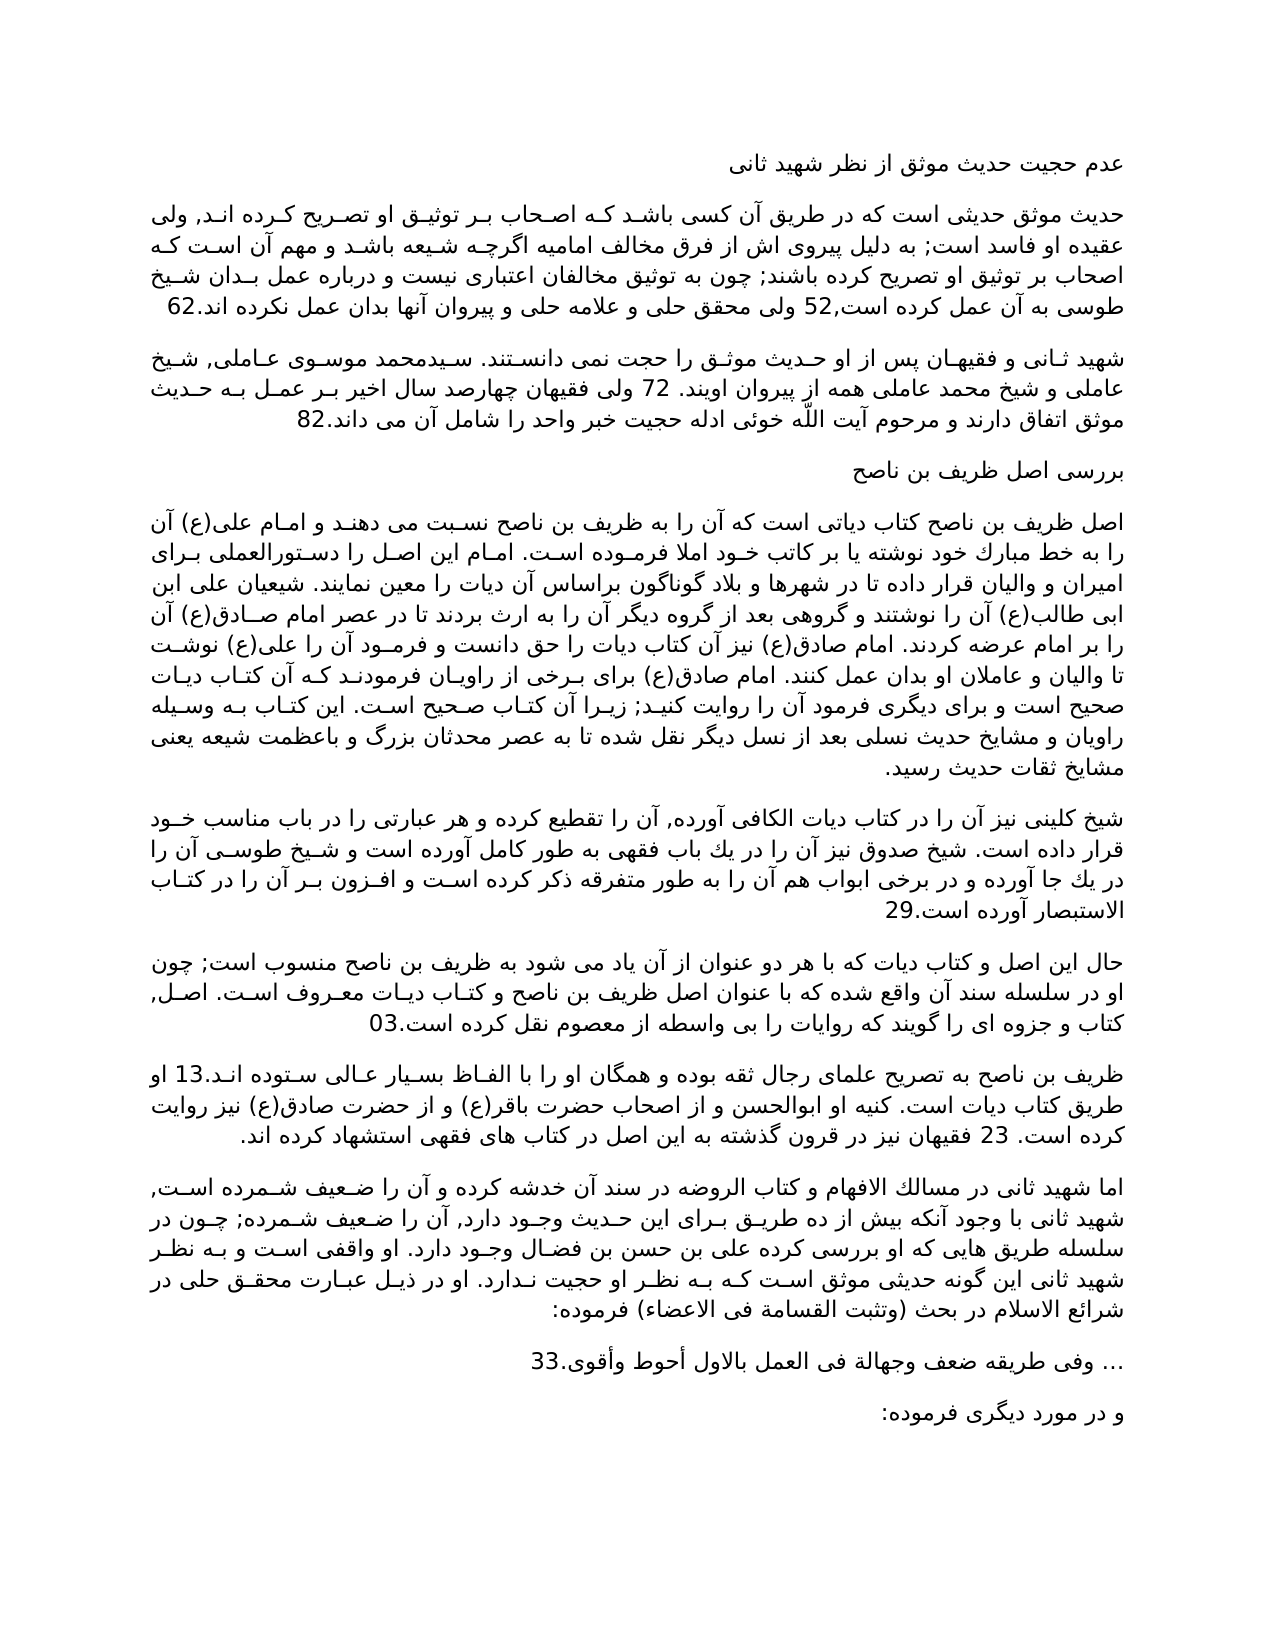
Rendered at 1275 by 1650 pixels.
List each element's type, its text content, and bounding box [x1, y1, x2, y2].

text و در مورد ديگرى فرموده: [150, 1399, 1125, 1426]
text حال اين اصل و كتاب ديات كه با هر دو عنوان از آن ياد مى شود به ظريف بن ناصح منسوب است; چون او در سلسله سند آن واقع شده كه با عنوان اصل ظريف بن ناصح و كتاب ديات معروف است. اصل, كتاب و جزوه اى را گويند كه روايات را بى واسطه از معصوم نقل كرده است.03 [150, 949, 1125, 1037]
text بررسى اصل ظريف بن ناصح [150, 457, 1125, 484]
text حديث موثق حديثى است كه در طريق آن كسى باشد كه اصحاب بر توثيق او تصريح كرده اند, ولى عقيده او فاسد است; به دليل پيروى اش از فرق مخالف اماميه اگرچه شيعه باشد و مهم آن است كه اصحاب بر توثيق او تصريح كرده باشند; چون به توثيق مخالفان اعتبارى نيست و درباره عمل بدان شيخ طوسى به آن عمل كرده است,52 ولى محقق حلى و علامه حلى و پيروان آنها بدان عمل نكرده اند.62 [150, 201, 1125, 320]
text عدم حجيت حديث موثق از نظر شهيد ثانى [150, 150, 1125, 177]
text اصل ظريف بن ناصح كتاب دياتى است كه آن را به ظريف بن ناصح نسبت مى دهند و امام على(ع) آن را به خط مبارك خود نوشته يا بر كاتب خود املا فرموده است. امام اين اصل را دستورالعملى براى اميران و واليان قرار داده تا در شهرها و بلاد گوناگون براساس آن ديات را معين نمايند. شيعيان على ابن ابى طالب(ع) آن را نوشتند و گروهى بعد از گروه ديگر آن را به ارث بردند تا در عصر امام صادق(ع) آن را بر امام عرضه كردند. امام صادق(ع) نيز آن كتاب ديات را حق دانست و فرمود آن را على(ع) نوشت تا واليان و عاملان او بدان عمل كنند. امام صادق(ع) براى برخى از راويان فرمودند كه آن كتاب ديات صحيح است و براى ديگرى فرمود آن را روايت كنيد; زيرا آن كتاب صحيح است. اين كتاب به وسيله راويان و مشايخ حديث نسلى بعد از نسل ديگر نقل شده تا به عصر محدثان بزرگ و باعظمت شيعه يعنى مشايخ ثقات حديث رسيد. [150, 509, 1125, 781]
text … وفى طريقه ضعف وجهالة فى العمل بالاول أحوط وأقوى.33 [150, 1348, 1125, 1375]
text ظريف بن ناصح به تصريح علماى رجال ثقه بوده و همگان او را با الفاظ بسيار عالى ستوده اند.13 او طريق كتاب ديات است. كنيه او ابوالحسن و از اصحاب حضرت باقر(ع) و از حضرت صادق(ع) نيز روايت كرده است. 23 فقيهان نيز در قرون گذشته به اين اصل در كتاب هاى فقهى استشهاد كرده اند. [150, 1061, 1125, 1149]
text شيخ كلينى نيز آن را در كتاب ديات الكافى آورده, آن را تقطيع كرده و هر عبارتى را در باب مناسب خود قرار داده است. شيخ صدوق نيز آن را در يك باب فقهى به طور كامل آورده است و شيخ طوسى آن را در يك جا آورده و در برخى ابواب هم آن را به طور متفرقه ذكر كرده است و افزون بر آن را در كتاب الاستبصار آورده است.29 [150, 805, 1125, 924]
text شهيد ثانى و فقيهان پس از او حديث موثق را حجت نمى دانستند. سيدمحمد موسوى عاملى, شيخ عاملى و شيخ محمد عاملى همه از پيروان اويند. 72 ولى فقيهان چهارصد سال اخير بر عمل به حديث موثق اتفاق دارند و مرحوم آيت اللّه خوئى ادله حجيت خبر واحد را شامل آن مى داند.82 [150, 345, 1125, 433]
text اما شهيد ثانى در مسالك الافهام و كتاب الروضه در سند آن خدشه كرده و آن را ضعيف شمرده است, شهيد ثانى با وجود آنكه بيش از ده طريق براى اين حديث وجود دارد, آن را ضعيف شمرده; چون در سلسله طريق هايى كه او بررسى كرده على بن حسن بن فضال وجود دارد. او واقفى است و به نظر شهيد ثانى اين گونه حديثى موثق است كه به نظر او حجيت ندارد. او در ذيل عبارت محقق حلى در شرائع الاسلام در بحث (وتثبت القسامة فى الاعضاء) فرموده: [150, 1174, 1125, 1323]
